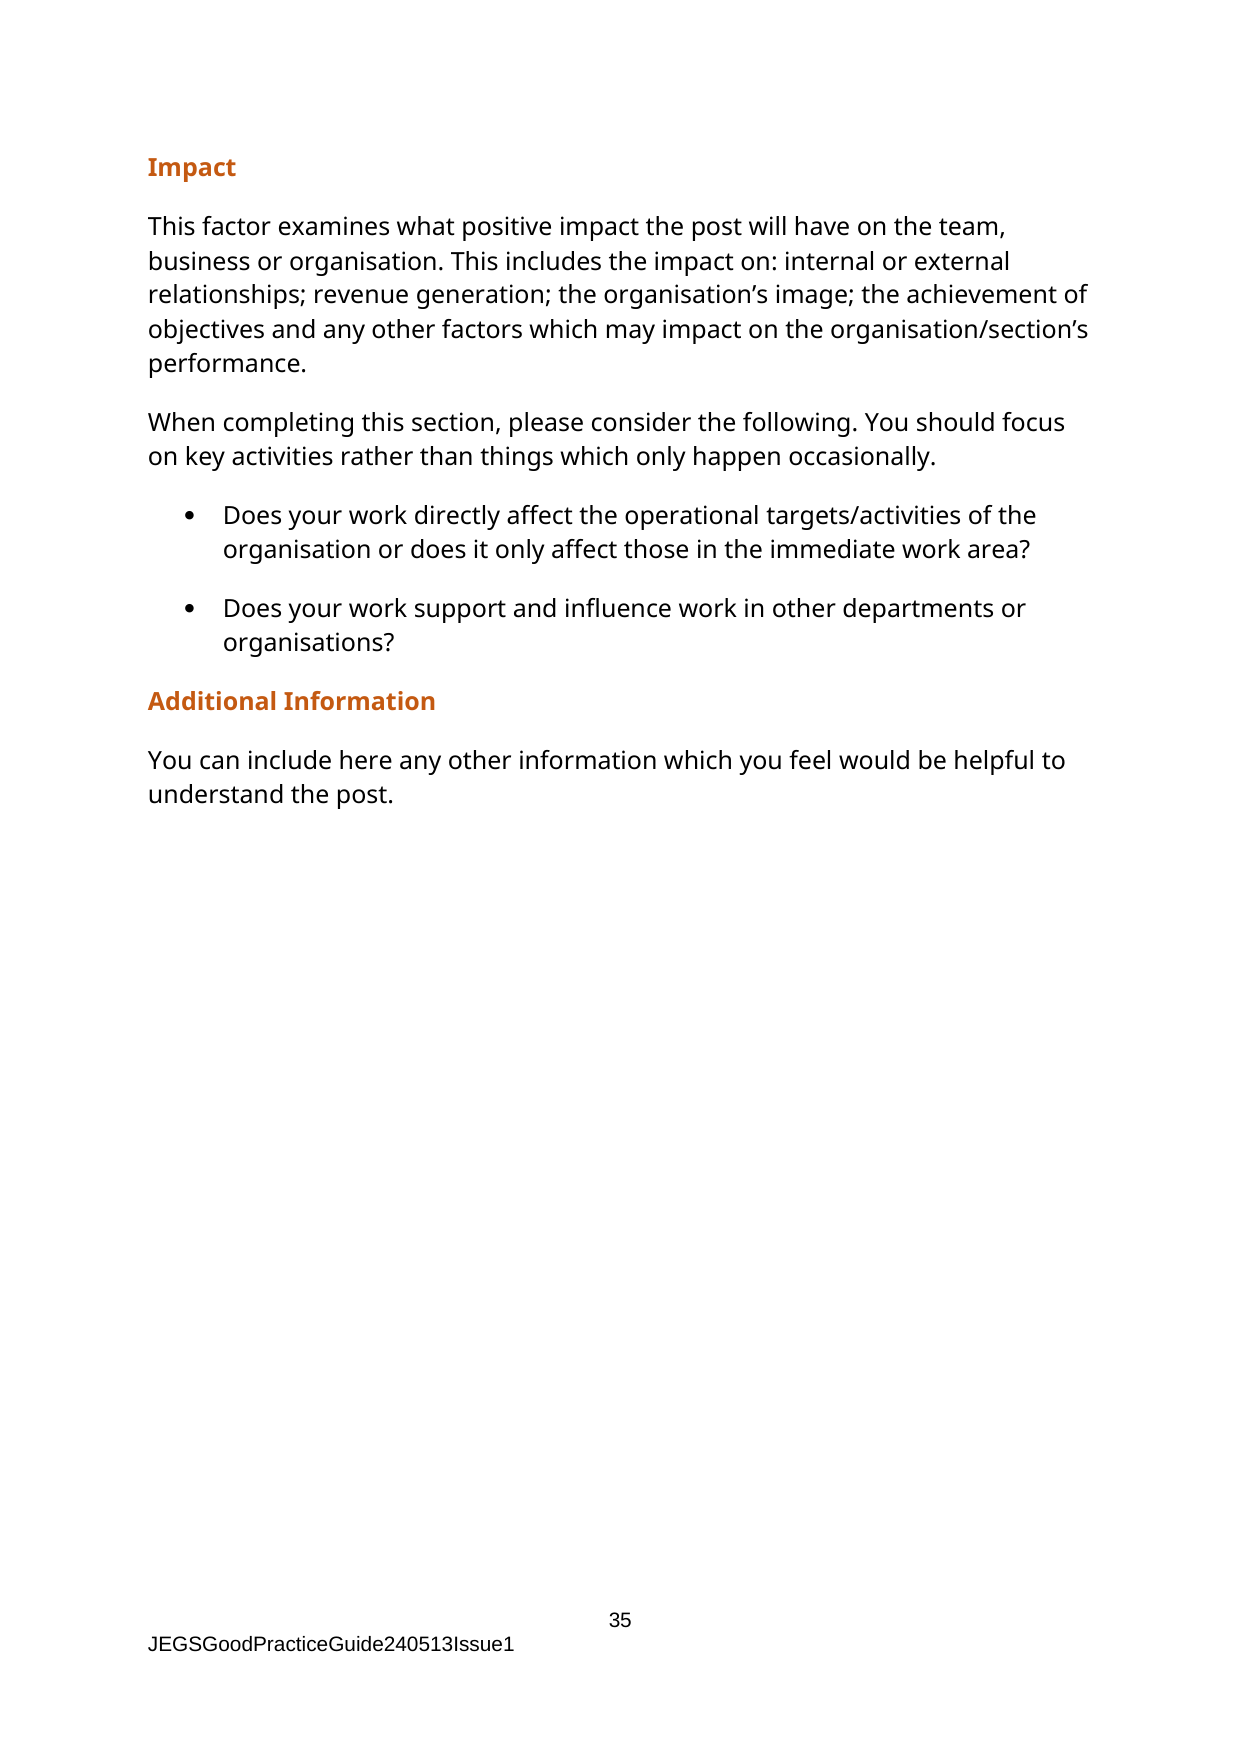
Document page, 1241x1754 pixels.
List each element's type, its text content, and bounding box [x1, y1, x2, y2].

text You can include here any other information which you feel would be helpful to understand the post. [148, 743, 1092, 811]
list Does your work support and influence work in other departments or organisations? [185, 591, 1092, 659]
subtitle Impact [148, 150, 1092, 184]
text When completing this section, please consider the following. You should focus on key activities rather than things which only happen occasionally. [148, 404, 1092, 472]
subtitle Additional Information [148, 684, 1092, 718]
text This factor examines what positive impact the post will have on the team, business or organisation. This includes the impact on: internal or external relationships; revenue generation; the organisation’s image; the achievement of objectives and any other factors which may impact on the organisation/section’s performance. [148, 209, 1092, 379]
list Does your work directly affect the operational targets/activities of the organisation or does it only affect those in the immediate work area? [185, 497, 1092, 566]
